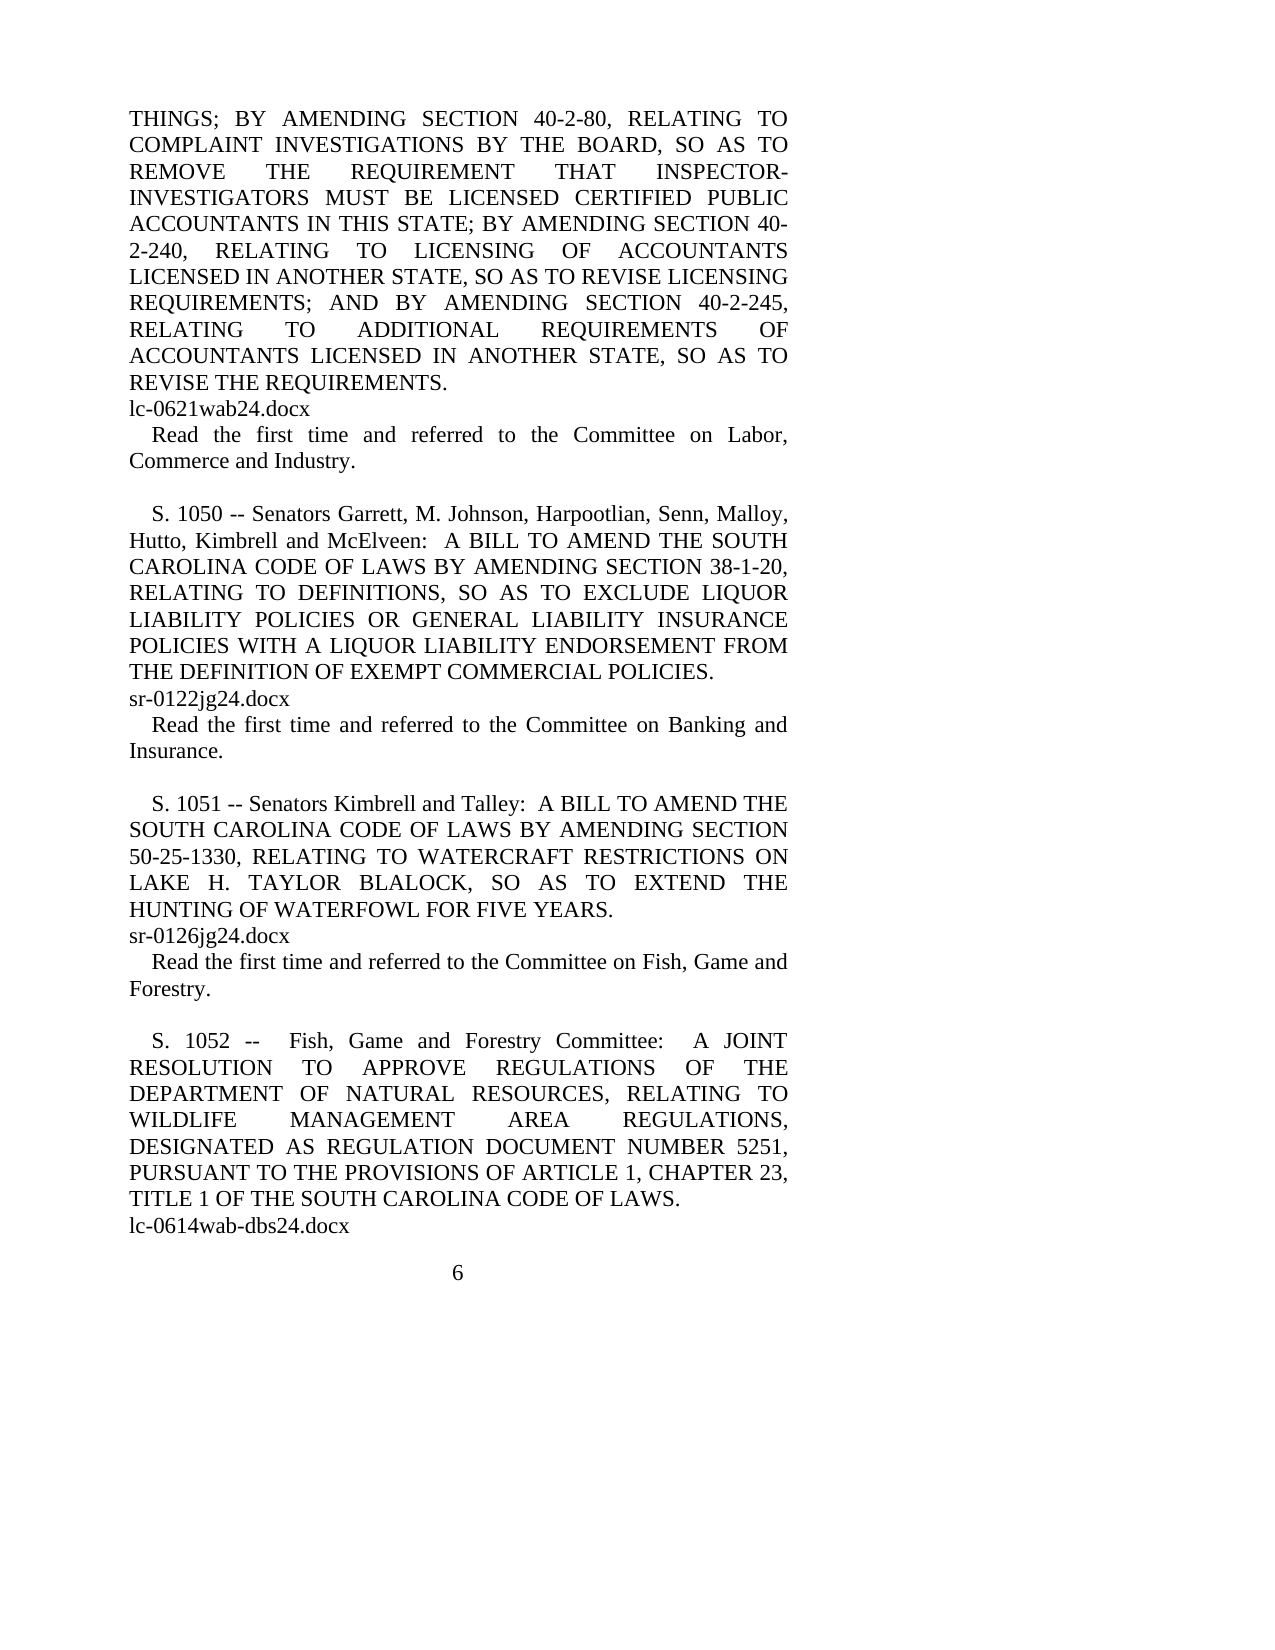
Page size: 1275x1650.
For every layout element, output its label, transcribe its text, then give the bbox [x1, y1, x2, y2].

text S. 1052 -- Fish, Game and Forestry Committee: A JOINT RESOLUTION TO APPROVE REGULATIONS OF THE DEPARTMENT OF NATURAL RESOURCES, RELATING TO WILDLIFE MANAGEMENT AREA REGULATIONS, DESIGNATED AS REGULATION DOCUMENT NUMBER 5251, PURSUANT TO THE PROVISIONS OF ARTICLE 1, CHAPTER 23, TITLE 1 OF THE SOUTH CAROLINA CODE OF LAWS. [129, 1027, 789, 1212]
text lc-0614wab-dbs24.docx [129, 1212, 789, 1238]
text Read the first time and referred to the Committee on Banking and Insurance. [129, 711, 789, 764]
text S. 1051 -- Senators Kimbrell and Talley: A BILL TO AMEND THE SOUTH CAROLINA CODE OF LAWS BY AMENDING SECTION 50-25-1330, RELATING TO WATERCRAFT RESTRICTIONS ON LAKE H. TAYLOR BLALOCK, SO AS TO EXTEND THE HUNTING OF WATERFOWL FOR FIVE YEARS. [129, 790, 789, 922]
text lc-0621wab24.docx [129, 395, 789, 421]
text Read the first time and referred to the Committee on Fish, Game and Forestry. [129, 948, 789, 1001]
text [129, 105, 789, 395]
text Read the first time and referred to the Committee on Labor, Commerce and Industry. [129, 421, 789, 474]
text S. 1050 -- Senators Garrett, M. Johnson, Harpootlian, Senn, Malloy, Hutto, Kimbrell and McElveen: A BILL TO AMEND THE SOUTH CAROLINA CODE OF LAWS BY AMENDING SECTION 38-1-20, RELATING TO DEFINITIONS, SO AS TO EXCLUDE LIQUOR LIABILITY POLICIES OR GENERAL LIABILITY INSURANCE POLICIES WITH A LIQUOR LIABILITY ENDORSEMENT FROM THE DEFINITION OF EXEMPT COMMERCIAL POLICIES. [129, 500, 789, 685]
text sr-0126jg24.docx [129, 922, 789, 948]
text sr-0122jg24.docx [129, 685, 789, 711]
